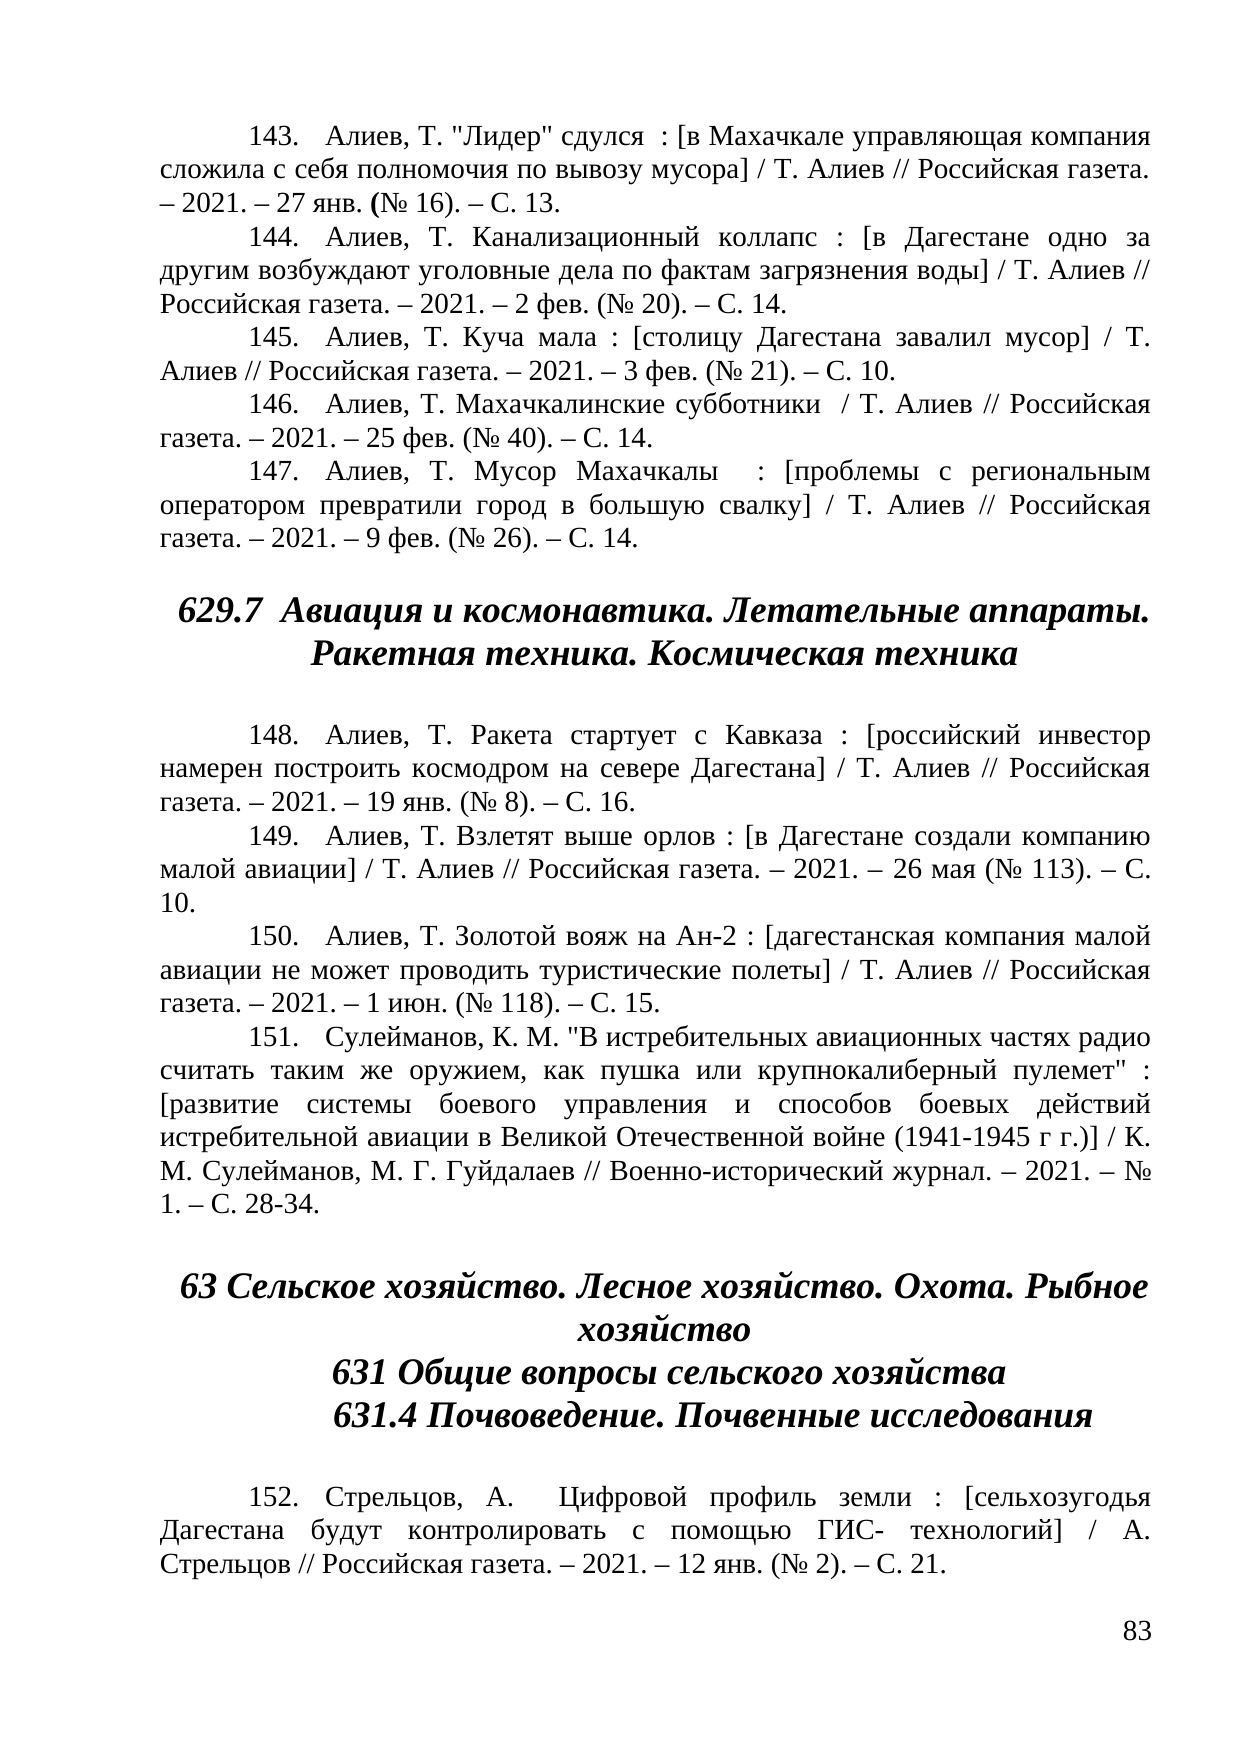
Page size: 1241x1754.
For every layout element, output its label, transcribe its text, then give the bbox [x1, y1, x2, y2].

text Алиев, Т. Ракета стартует с Кавказа : [российский инвестор намерен построить космодром на севере Дагестана] / Т. Алиев // Российская газета. – 2021. – 19 янв. (№ 8). – С. 16. [159, 717, 1152, 818]
text Алиев, Т. Махачкалинские субботники / Т. Алиев // Российская газета. – 2021. – 25 фев. (№ 40). – С. 14. [159, 386, 1152, 453]
text 631.4 Почвоведение. Почвенные исследования [177, 1393, 1152, 1436]
text 63 Сельское хозяйство. Лесное хозяйство. Охота. Рыбное хозяйство [177, 1263, 1152, 1349]
text Алиев, Т. "Лидер" сдулся : [в Махачкале управляющая компания сложила с себя полномочия по вывозу мусора] / Т. Алиев // Российская газета. – 2021. – 27 янв. (№ 16). – С. 13. [159, 118, 1152, 219]
text Алиев, Т. Золотой вояж на Ан-2 : [дагестанская компания малой авиации не может проводить туристические полеты] / Т. Алиев // Российская газета. – 2021. – 1 июн. (№ 118). – С. 15. [159, 918, 1152, 1019]
text 631 Общие вопросы сельского хозяйства [177, 1349, 1152, 1393]
text 629.7 Авиация и космонавтика. Летательные аппараты. Ракетная техника. Космическая техника [177, 588, 310, 674]
text Алиев, Т. Мусор Махачкалы : [проблемы с региональным оператором превратили город в большую свалку] / Т. Алиев // Российская газета. – 2021. – 9 фев. (№ 26). – С. 14. [159, 453, 1152, 554]
text 629.7 Авиация и космонавтика. Летательные аппараты. Ракетная техника. Космическая техника [1019, 588, 1152, 674]
text Стрельцов, А. Цифровой профиль земли : [сельхозугодья Дагестана будут контролировать с помощью ГИС- технологий] / А. Стрельцов // Российская газета. – 2021. – 12 янв. (№ 2). – С. 21. [159, 1479, 1152, 1579]
text Алиев, Т. Куча мала : [столицу Дагестана завалил мусор] / Т. Алиев // Российская газета. – 2021. – 3 фев. (№ 21). – С. 10. [159, 319, 1152, 386]
text Сулейманов, К. М. "В истребительных авиационных частях радио считать таким же оружием, как пушка или крупнокалиберный пулемет" : [развитие системы боевого управления и способов боевых действий истребительной авиации в Великой Отечественной войне (1941-1945 г г.)] / К. М. Сулейманов, М. Г. Гуйдалаев // Военно-исторический журнал. – 2021. – № 1. – С. 28-34. [159, 1019, 1152, 1220]
text Алиев, Т. Канализационный коллапс : [в Дагестане одно за другим возбуждают уголовные дела по фактам загрязнения воды] / Т. Алиев // Российская газета. – 2021. – 2 фев. (№ 20). – С. 14. [159, 219, 1152, 319]
text Алиев, Т. Взлетят выше орлов : [в Дагестане создали компанию малой авиации] / Т. Алиев // Российская газета. – 2021. – 26 мая (№ 113). – С. 10. [159, 818, 1152, 918]
